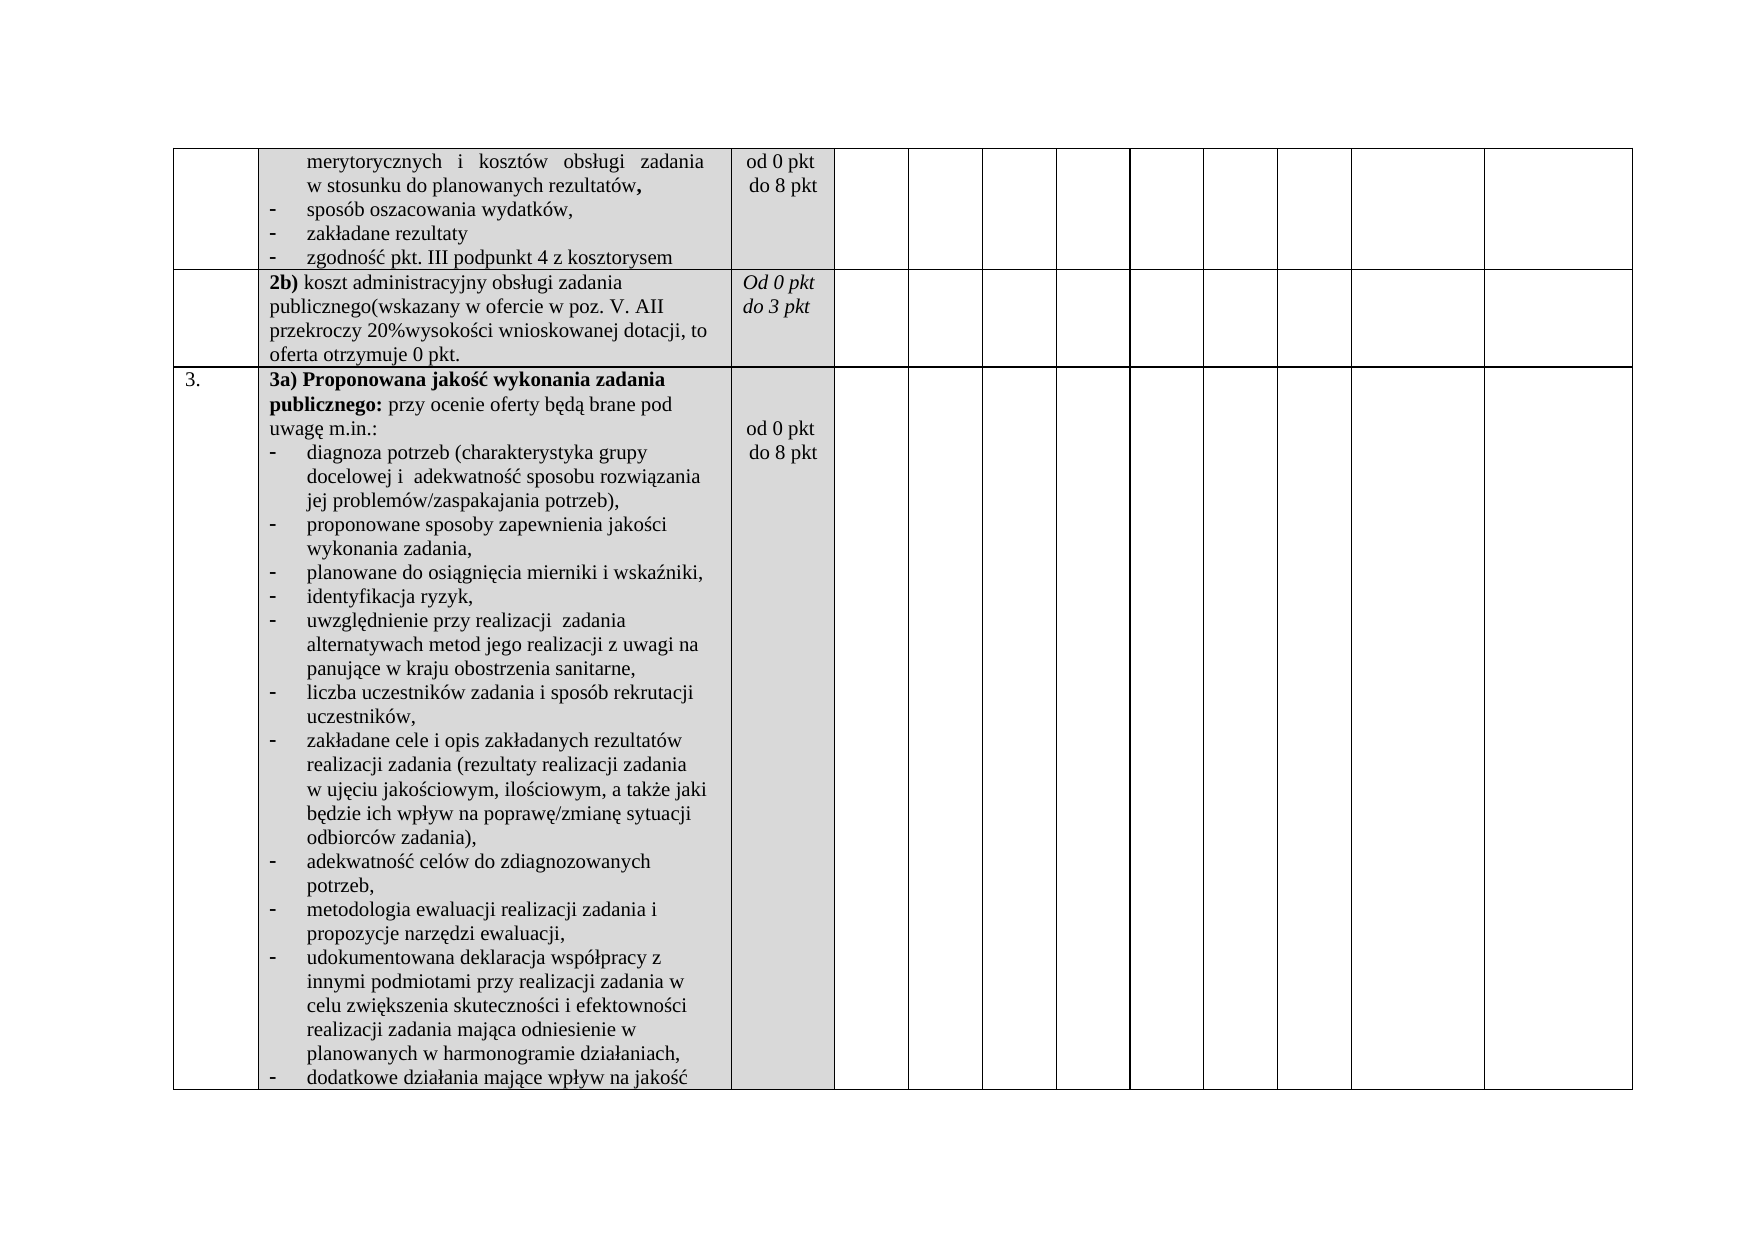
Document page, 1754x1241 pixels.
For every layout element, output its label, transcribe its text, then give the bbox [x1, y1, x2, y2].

table_cell Od 0 pkt do 3 pkt [732, 270, 834, 366]
table_cell [1131, 368, 1203, 1089]
table_cell [983, 368, 1056, 1089]
table_cell [1204, 368, 1277, 1089]
table_cell [174, 270, 258, 366]
table_cell [1204, 270, 1277, 366]
table_cell [983, 149, 1056, 269]
table_cell [1278, 149, 1351, 269]
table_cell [259, 149, 731, 269]
table_cell [909, 149, 982, 269]
table_cell [1131, 270, 1203, 366]
table_cell [835, 270, 908, 366]
table_cell [1057, 149, 1129, 269]
table_cell od 0 pkt do 8 pkt [732, 149, 834, 269]
table_cell [1204, 149, 1277, 269]
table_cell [259, 368, 731, 1089]
table_cell [1057, 270, 1129, 366]
table_cell [1057, 368, 1129, 1089]
table_cell [909, 270, 982, 366]
table_cell [909, 368, 982, 1089]
table_cell [1485, 368, 1632, 1089]
table_cell [835, 368, 908, 1089]
table_cell 3. [174, 368, 258, 1089]
table_cell [1485, 270, 1632, 366]
table_cell [1278, 368, 1351, 1089]
table_cell [835, 149, 908, 269]
table_cell [1278, 270, 1351, 366]
table_cell [1352, 149, 1484, 269]
table_cell 2b) koszt administracyjny obsługi zadania publicznego(wskazany w ofercie w poz. V. AII przekroczy 20%wysokości wnioskowanej dotacji, to oferta otrzymuje 0 pkt. [259, 270, 731, 366]
table_cell [1131, 149, 1203, 269]
table_cell [1352, 270, 1484, 366]
table_cell [1352, 368, 1484, 1089]
table_cell 2. [174, 149, 258, 269]
table_cell [983, 270, 1056, 366]
table_cell [1485, 149, 1632, 269]
table_cell od 0 pkt do 8 pkt [732, 368, 834, 1089]
